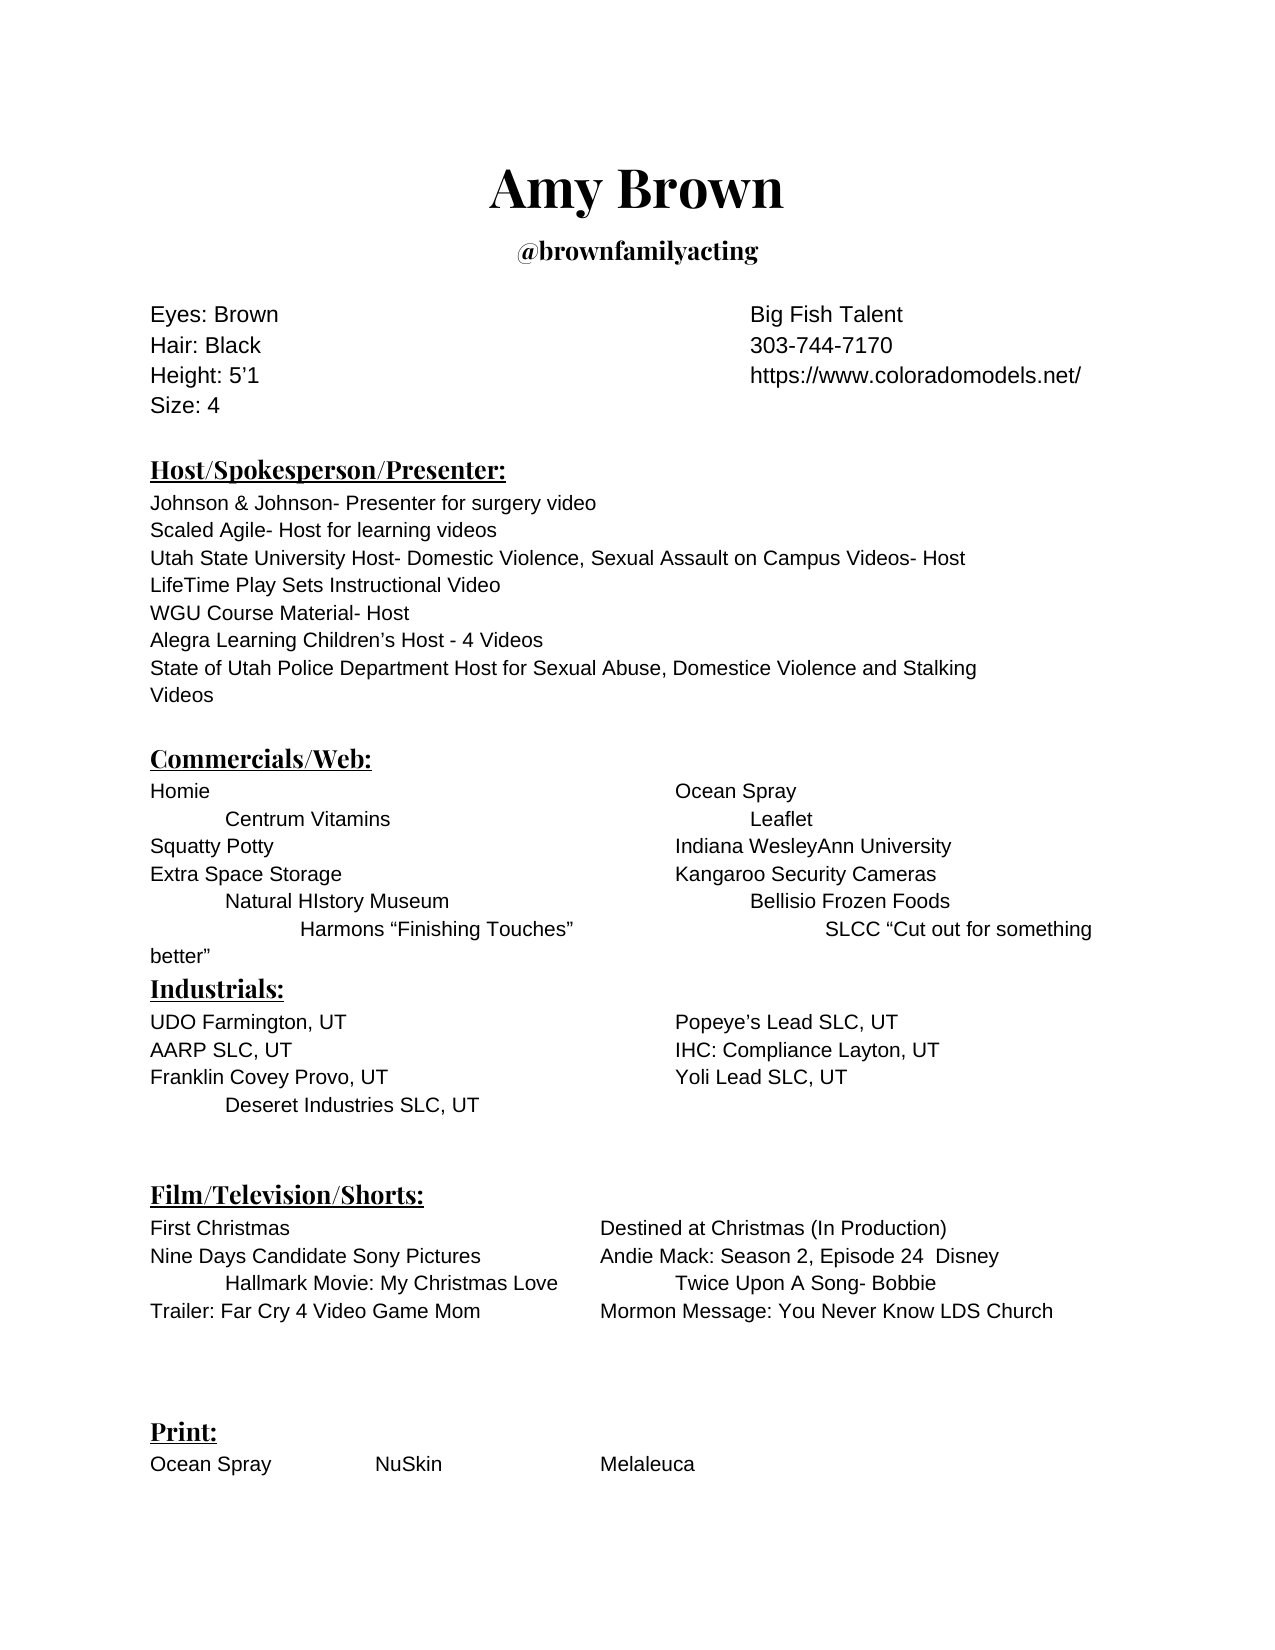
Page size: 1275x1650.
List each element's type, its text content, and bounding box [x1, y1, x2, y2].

text Industrials: [150, 972, 1125, 1005]
text Size: 4 [150, 392, 1125, 418]
text @brownfamilyacting [150, 233, 1125, 266]
text WGU Course Material- Host [150, 601, 1125, 625]
text Host/Spokesperson/Presenter: [150, 452, 1125, 486]
text Franklin Covey Provo, UT Yoli Lead SLC, UT Deseret Industries SLC, UT [150, 1065, 1125, 1117]
text Squatty Potty Indiana WesleyAnn University [150, 834, 1125, 858]
text UDO Farmington, UT Popeye’s Lead SLC, UT [150, 1010, 1125, 1034]
text Johnson & Johnson- Presenter for surgery video [150, 491, 1125, 515]
text First Christmas Destined at Christmas (In Production) [150, 1216, 1125, 1240]
text Film/Television/Shorts: [150, 1178, 1125, 1211]
text Videos [150, 683, 1125, 707]
text Extra Space Storage Kangaroo Security Cameras Natural HIstory Museum Bellisio Frozen Foods Harmons “Finishing Touches” SLCC “Cut out for something better” [150, 862, 1125, 968]
text Commercials/Web: [150, 741, 1125, 774]
text Scaled Agile- Host for learning videos [150, 518, 1125, 542]
text Amy Brown [150, 150, 1125, 222]
text Hair: Black 303-744-7170 [150, 332, 1125, 358]
text Alegra Learning Children’s Host - 4 Videos [150, 628, 1125, 652]
text AARP SLC, UT IHC: Compliance Layton, UT [150, 1038, 1125, 1062]
text State of Utah Police Department Host for Sexual Abuse, Domestice Violence and Stalking [150, 656, 1125, 680]
text Eyes: Brown Big Fish Talent [150, 301, 1125, 328]
text Trailer: Far Cry 4 Video Game Mom Mormon Message: You Never Know LDS Church [150, 1298, 1125, 1322]
text Height: 5’1 https://www.coloradomodels.net/ [150, 362, 1125, 388]
text Nine Days Candidate Sony Pictures Andie Mack: Season 2, Episode 24 Disney Hallmark Movie: My Christmas Love Twice Upon A Song- Bobbie [150, 1243, 1125, 1295]
text Print: [150, 1414, 1125, 1447]
text LifeTime Play Sets Instructional Video [150, 573, 1125, 597]
text Utah State University Host- Domestic Violence, Sexual Assault on Campus Videos- Host [150, 546, 1125, 570]
text Homie Ocean Spray Centrum Vitamins Leaflet [150, 779, 1125, 831]
text Ocean Spray NuSkin Melaleuca [150, 1452, 1125, 1476]
